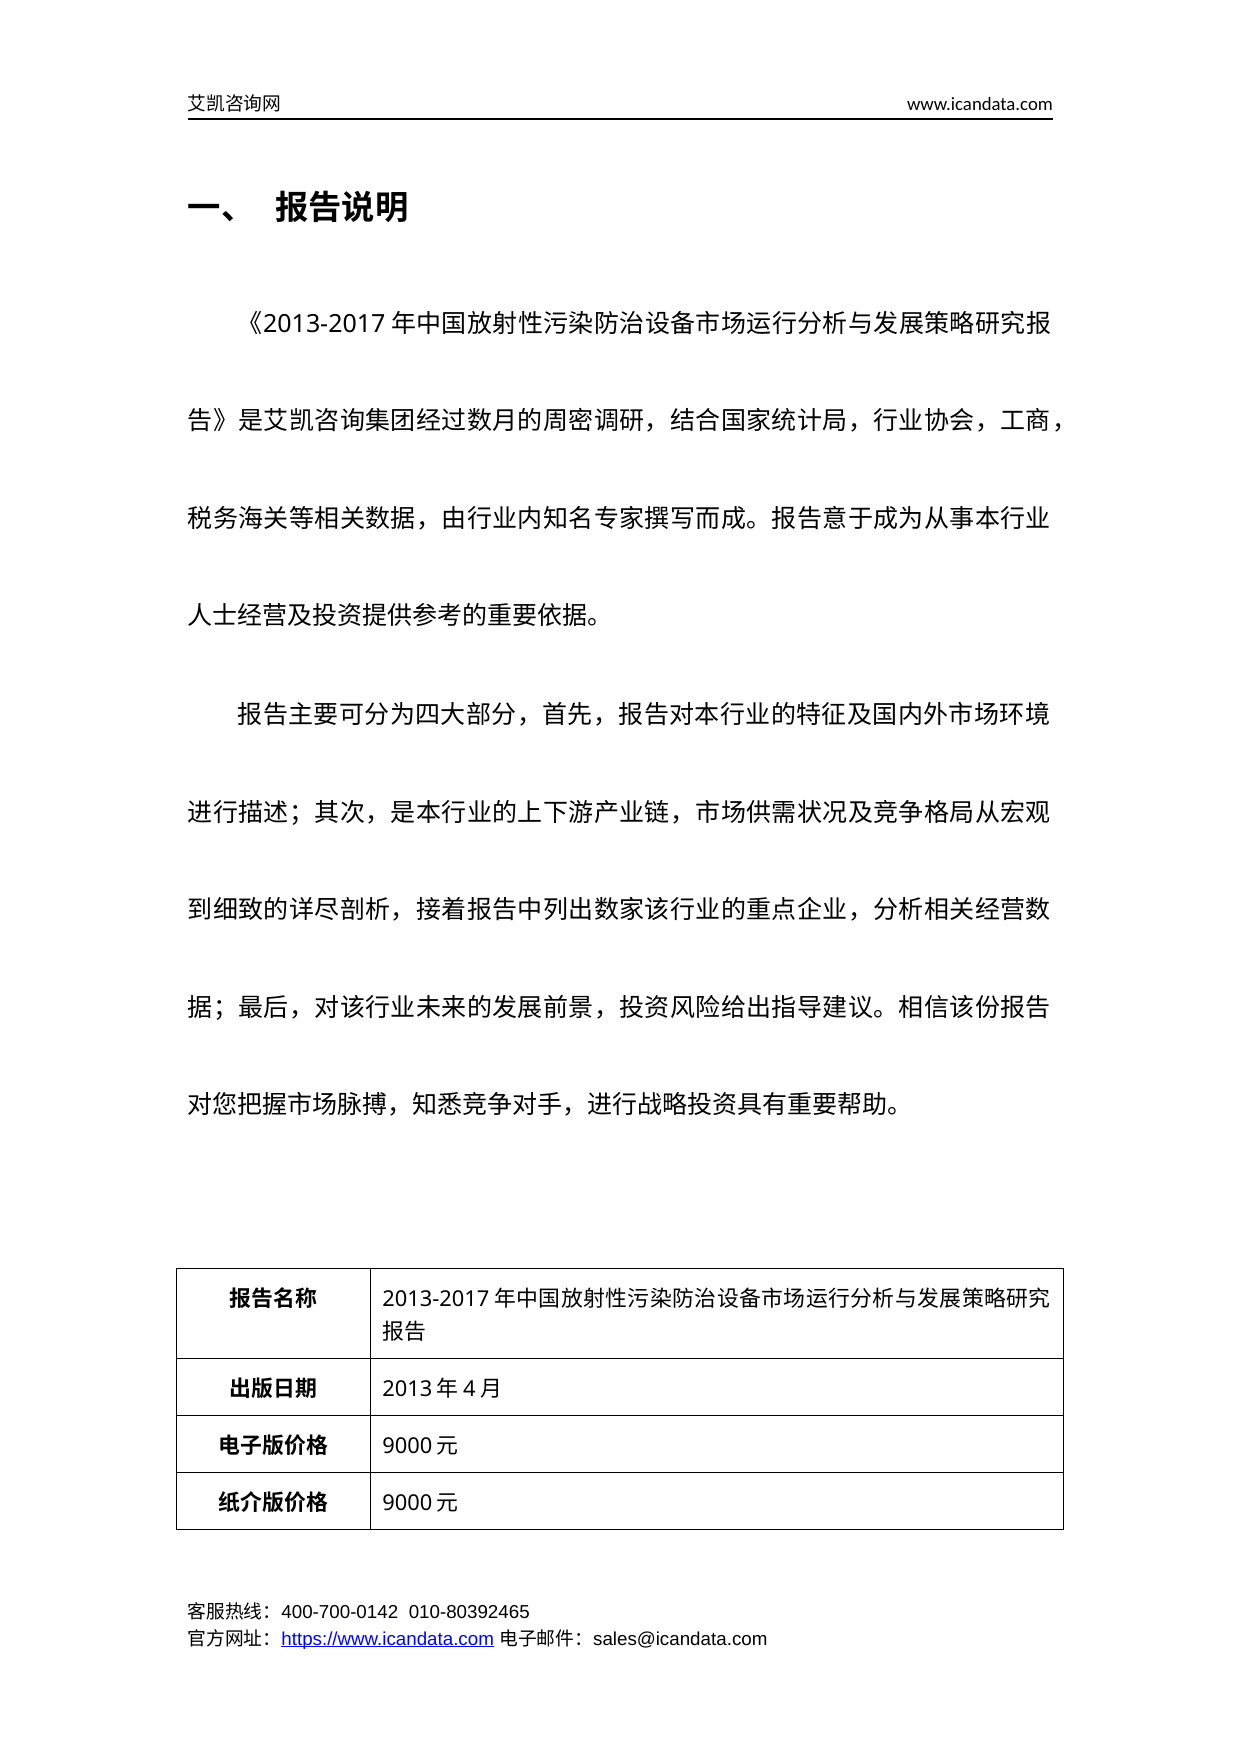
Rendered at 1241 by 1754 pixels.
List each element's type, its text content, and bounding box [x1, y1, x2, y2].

table_cell 纸介版价格 [177, 1473, 370, 1529]
table_cell 9000元 [371, 1473, 1063, 1529]
table_header 2013-2017年中国放射性污染防治设备市场运行分析与发展策略研究报告 [371, 1269, 1063, 1358]
table_header 报告名称 [177, 1269, 370, 1358]
table_cell 2013年4月 [371, 1359, 1063, 1415]
text 《2013-2017年中国放射性污染防治设备市场运行分析与发展策略研究报告》是艾凯咨询集团经过数月的周密调研，结合国家统计局，行业协会，工商，税务海关等相关数据，由行业内知名专家撰写而成。报告意于成为从事本行业人士经营及投资提供参考的重要依据。 [187, 289, 1053, 646]
table_cell 9000元 [371, 1416, 1063, 1472]
text 报告主要可分为四大部分，首先，报告对本行业的特征及国内外市场环境进行描述；其次，是本行业的上下游产业链，市场供需状况及竞争格局从宏观到细致的详尽剖析，接着报告中列出数家该行业的重点企业，分析相关经营数据；最后，对该行业未来的发展前景，投资风险给出指导建议。相信该份报告对您把握市场脉搏，知悉竞争对手，进行战略投资具有重要帮助。 [187, 681, 1053, 1136]
table_cell 出版日期 [177, 1359, 370, 1415]
table_cell 电子版价格 [177, 1416, 370, 1472]
subtitle 报告说明 [187, 172, 1053, 237]
